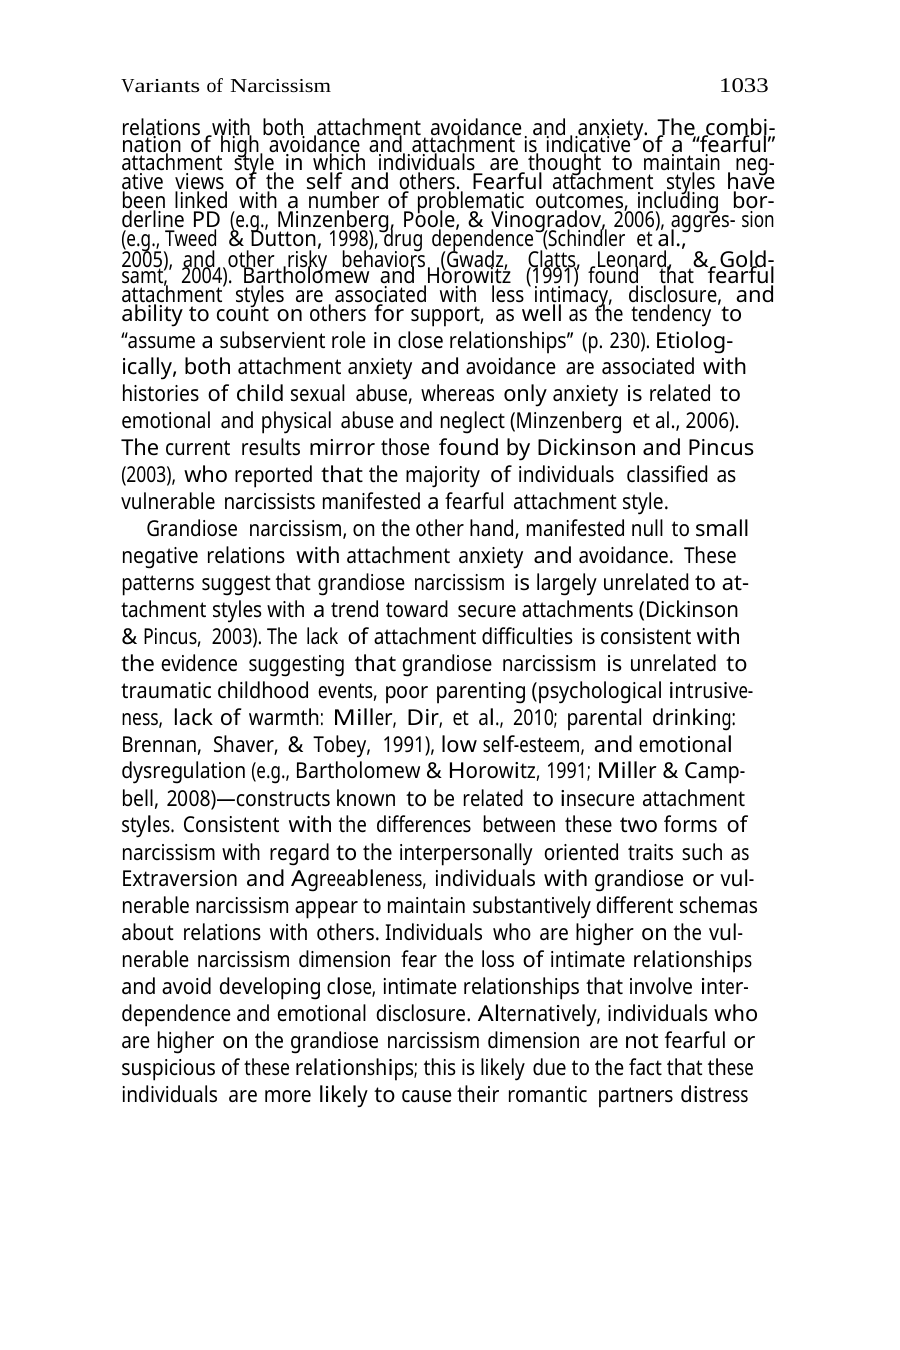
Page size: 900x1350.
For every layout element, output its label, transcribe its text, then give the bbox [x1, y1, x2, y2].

text nerable narcissism dimension fear the loss of intimate relationships [121, 952, 772, 979]
text bell, 2008)—constructs known to be related to insecure attachment [121, 790, 772, 817]
text emotional and physical abuse and neglect (Minzenberg et al., 2006). [121, 412, 772, 439]
text ‘‘assume a subservient role in close relationships’’ (p. 230). Etiolog- [121, 328, 772, 358]
text negative relations with attachment anxiety and avoidance. These [121, 547, 772, 574]
text ness, lack of warmth: Miller, Dir, et al., 2010; parental drinking: [121, 709, 772, 736]
text Extraversion and Agreeableness, individuals with grandiose or vul- [121, 871, 772, 898]
text Brennan, Shaver, & Tobey, 1991), low self-esteem, and emotional [121, 736, 772, 763]
text histories of child sexual abuse, whereas only anxiety is related to [121, 385, 772, 412]
text & Pincus, 2003). The lack of attachment difﬁculties is consistent with [121, 628, 772, 655]
text traumatic childhood events, poor parenting (psychological intrusive- [121, 682, 772, 709]
text The current results mirror those found by Dickinson and Pincus [121, 439, 772, 466]
text individuals are more likely to cause their romantic partners distress [121, 1087, 772, 1114]
text Grandiose narcissism, on the other hand, manifested null to small [146, 520, 781, 547]
text are higher on the grandiose narcissism dimension are not fearful or [121, 1033, 772, 1060]
text dysregulation (e.g., Bartholomew & Horowitz, 1991; Miller & Camp- [121, 763, 772, 790]
text suspicious of these relationships; this is likely due to the fact that these [121, 1060, 772, 1087]
text ically, both attachment anxiety and avoidance are associated with [121, 358, 772, 385]
text about relations with others. Individuals who are higher on the vul- [121, 925, 772, 952]
text nerable narcissism appear to maintain substantively different schemas [121, 898, 772, 925]
text narcissism with regard to the interpersonally oriented traits such as [121, 844, 772, 871]
text 2005), and other risky behaviors (Gwadz, Clatts, Leonard, & Gold- samt, 2004). Bartholomew and Horowitz (1991) found that fearful attachment styles are associated with less intimacy, disclosure, and ability to count on others for support, as well as the tendency to [121, 253, 775, 328]
text styles. Consistent with the differences between these two forms of [121, 817, 772, 844]
text patterns suggest that grandiose narcissism is largely unrelated to at- [121, 574, 772, 601]
text relations with both attachment avoidance and anxiety. The combi- nation of high avoidance and attachment is indicative of a ‘‘fearful’’ attachment style in which individuals are thought to maintain neg- ative views of the self and others. Fearful attachment styles have been linked with a number of problematic outcomes, including bor- derline PD (e.g., Minzenberg, Poole, & Vinogradov, 2006), aggres- sion (e.g., Tweed & Dutton, 1998), drug dependence (Schindler et al., [121, 121, 775, 253]
text vulnerable narcissists manifested a fearful attachment style. [121, 493, 695, 520]
text and avoid developing close, intimate relationships that involve inter- [121, 979, 772, 1006]
text dependence and emotional disclosure. Alternatively, individuals who [121, 1006, 772, 1033]
text tachment styles with a trend toward secure attachments (Dickinson [121, 601, 772, 628]
text (2003), who reported that the majority of individuals classiﬁed as [121, 466, 772, 493]
text the evidence suggesting that grandiose narcissism is unrelated to [121, 655, 772, 682]
